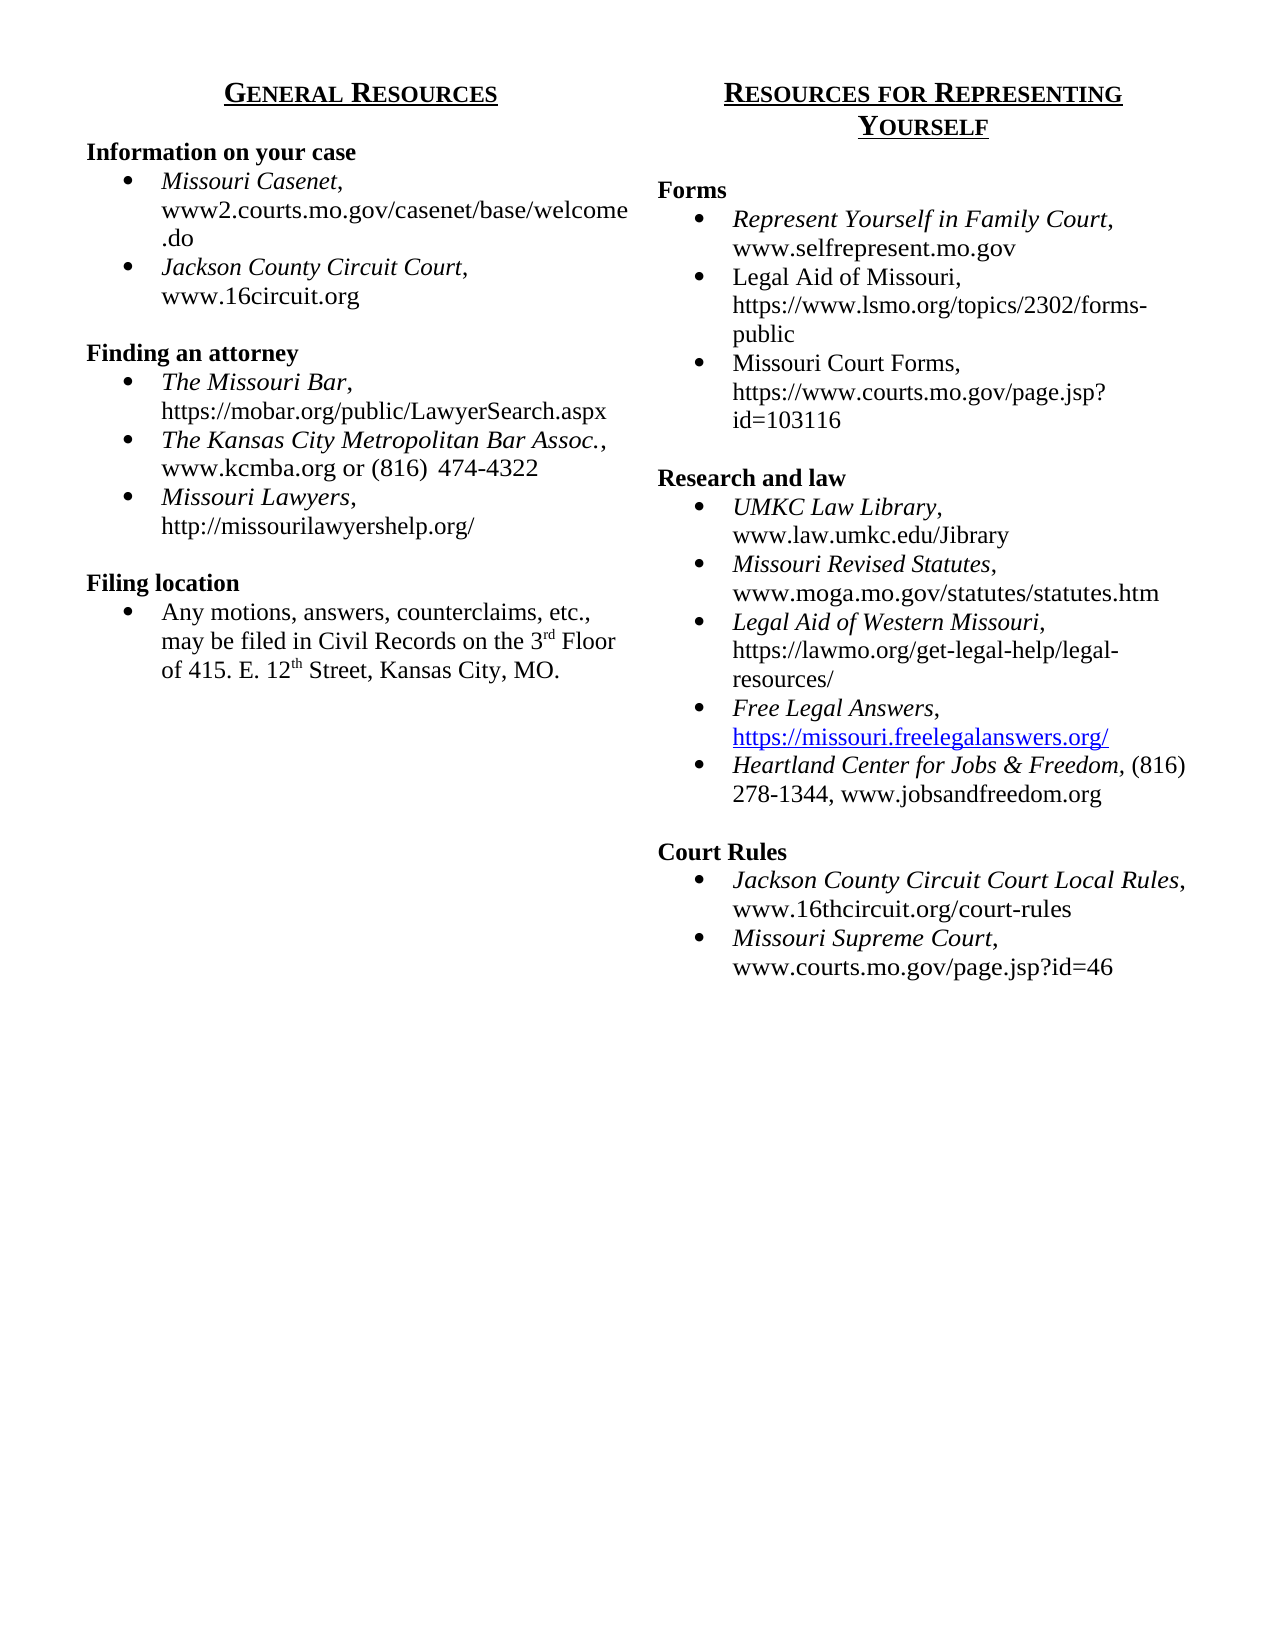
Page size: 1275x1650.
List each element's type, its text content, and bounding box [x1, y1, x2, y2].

table_header General Resources Information on your case Missouri Casenet, www2.courts.mo.gov/casenet/base/welcome.do Jackson County Circuit Court, www.16circuit.org Finding an attorney The Missouri Bar, https://mobar.org/public/LawyerSearch.aspx The Kansas City Metropolitan Bar Assoc., www.kcmba.org or (816) 474-4322 Missouri Lawyers, http://missourilawyershelp.org/ Filing location Any motions, answers, counterclaims, etc., may be filed in Civil Records on the 3rd Floor of 415. E. 12th Street, Kansas City, MO. [75, 75, 646, 1038]
table_header Resources for Representing Yourself Forms Represent Yourself in Family Court, www.selfrepresent.mo.gov Legal Aid of Missouri, https://www.lsmo.org/topics/2302/forms-public Missouri Court Forms, https://www.courts.mo.gov/page.jsp?id=103116 Research and law UMKC Law Library, www.law.umkc.edu/Jibrary Missouri Revised Statutes, www.moga.mo.gov/statutes/statutes.htm Legal Aid of Western Missouri, https://lawmo.org/get-legal-help/legal-resources/ Free Legal Answers, https://missouri.freelegalanswers.org/ Heartland Center for Jobs & Freedom, (816) 278-1344, www.jobsandfreedom.org Court Rules Jackson County Circuit Court Local Rules, www.16thcircuit.org/court-rules Missouri Supreme Court, www.courts.mo.gov/page.jsp?id=46 [646, 75, 1200, 1038]
